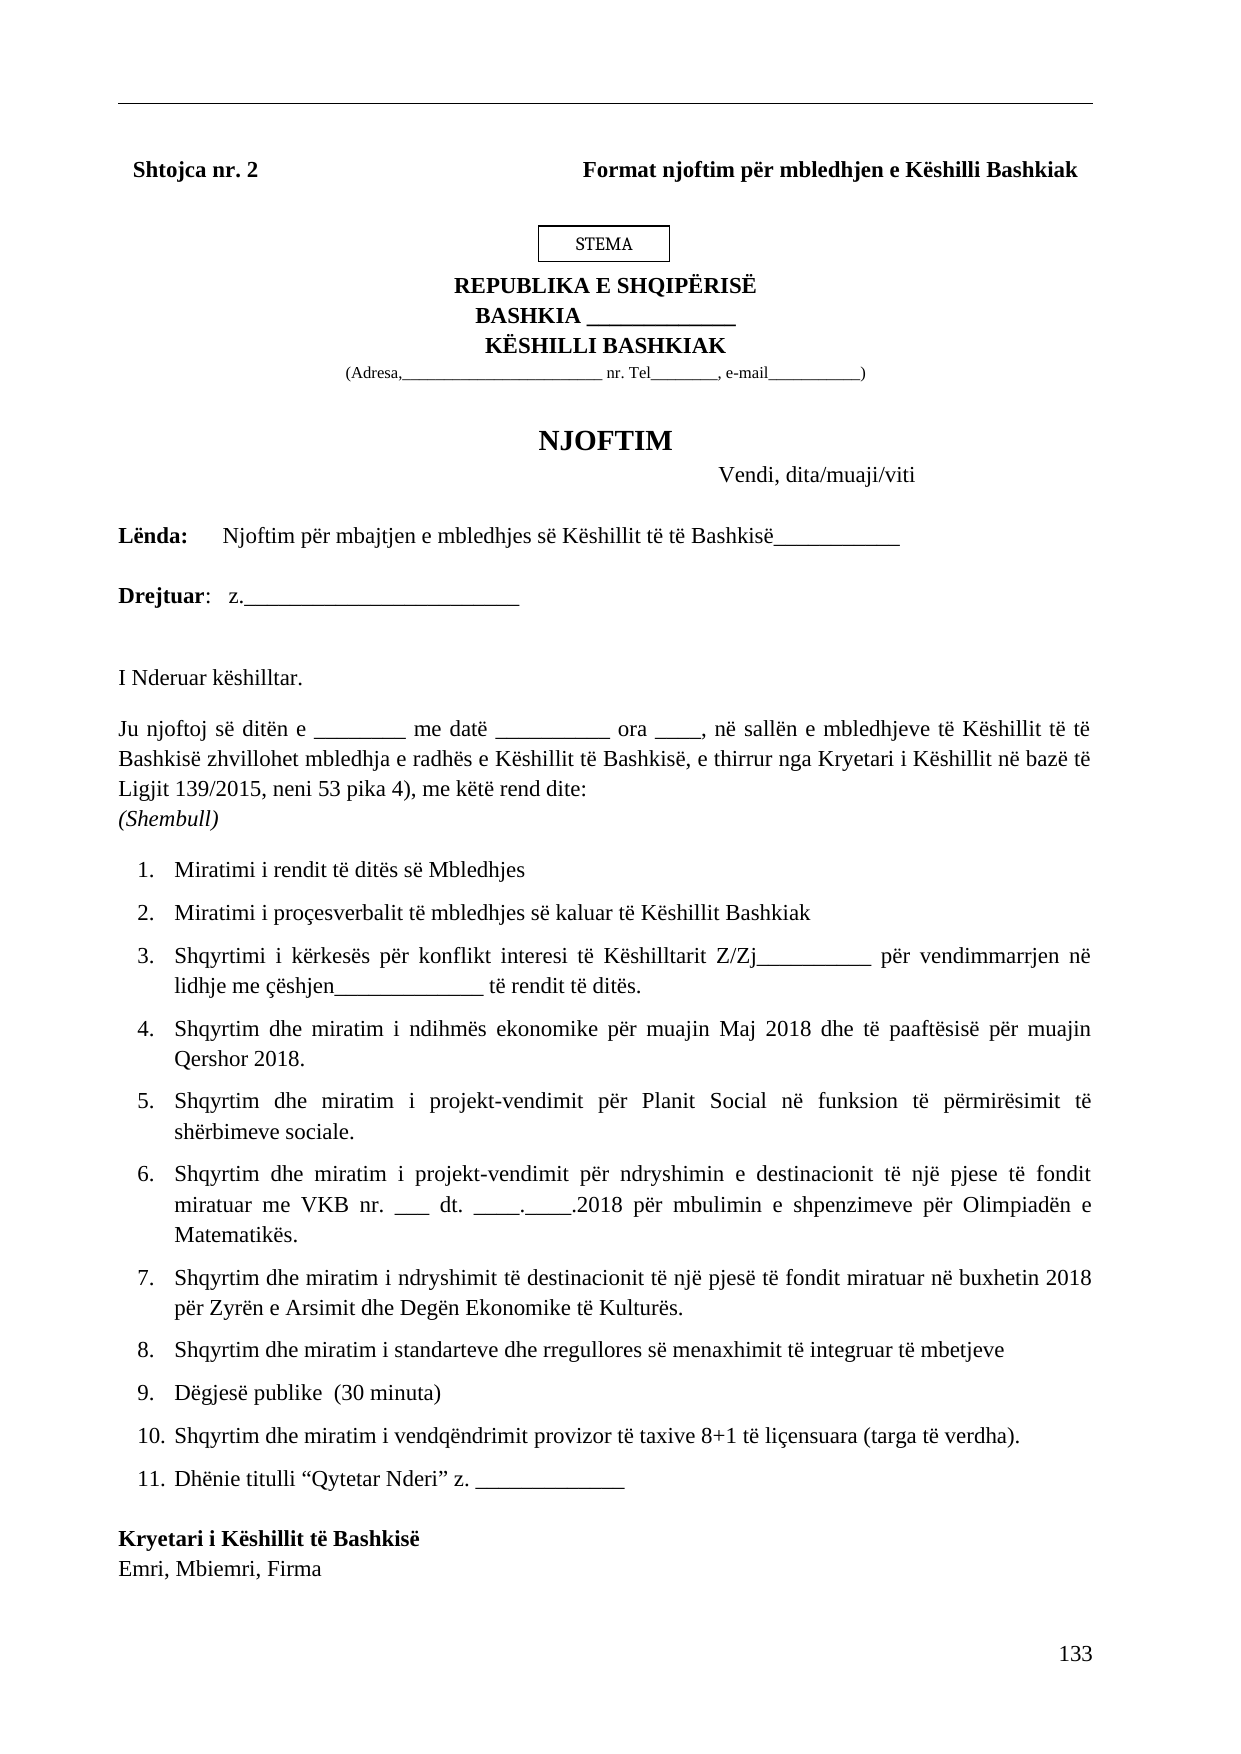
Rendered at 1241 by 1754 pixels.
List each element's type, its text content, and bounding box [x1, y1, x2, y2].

text Kryetari i Këshillit të Bashkisë [118, 1525, 1093, 1551]
list Miratimi i proçesverbalit të mbledhjes së kaluar të Këshillit Bashkiak [137, 899, 1093, 925]
list Shqyrtim dhe miratim i projekt-vendimit për Planit Social në funksion të përmirësimit të shërbimeve sociale. [137, 1087, 1093, 1144]
list Shqyrtim dhe miratim i projekt-vendimit për ndryshimin e destinacionit të një pjese të fondit miratuar me VKB nr. ___ dt. ____.____.2018 për mbulimin e shpenzimeve për Olimpiadën e Matematikës. [137, 1160, 1093, 1247]
list Shqyrtim dhe miratim i ndryshimit të destinacionit të një pjesë të fondit miratuar në buxhetin 2018 për Zyrën e Arsimit dhe Degën Ekonomike të Kulturës. [137, 1263, 1093, 1320]
list Dhënie titulli “Qytetar Nderi” z. _____________ [137, 1464, 1093, 1491]
text NJOFTIM [118, 423, 1093, 456]
text REPUBLIKA E SHQIPËRISË [118, 272, 1093, 298]
text Drejtuar: z.________________________ [118, 582, 1093, 609]
list Shqyrtimi i kërkesës për konflikt interesi të Këshilltarit Z/Zj__________ për vendimmarrjen në lidhje me çëshjen_____________ të rendit të ditës. [137, 942, 1093, 998]
text (Shembull) [118, 805, 1093, 832]
list Shqyrtim dhe miratim i vendqëndrimit provizor të taxive 8+1 të liçensuara (targa të verdha). [137, 1422, 1093, 1448]
list Miratimi i rendit të ditës së Mbledhjes [137, 856, 1093, 883]
list Shqyrtim dhe miratim i standarteve dhe rregullores së menaxhimit të integruar të mbetjeve [137, 1336, 1093, 1363]
text I Nderuar këshilltar. [118, 663, 1093, 690]
text Vendi, dita/muaji/viti [118, 461, 1093, 488]
text Emri, Mbiemri, Firma [118, 1555, 1093, 1582]
text Ju njoftoj së ditën e ________ me datë __________ ora ____, në sallën e mbledhjeve të Këshillit të të Bashkisë zhvillohet mbledhja e radhës e Këshillit të Bashkisë, e thirrur nga Kryetari i Këshillit në bazë të Ligjit 139/2015, neni 53 pika 4), me këtë rend dite: [118, 714, 1093, 801]
text Lënda: Njoftim për mbajtjen e mbledhjes së Këshillit të të Bashkisë___________ [118, 522, 1093, 548]
text BASHKIA _____________ KËSHILLI BASHKIAK [118, 302, 1093, 358]
list Dëgjesë publike (30 minuta) [137, 1379, 1093, 1406]
text (Adresa,________________________ nr. Tel________, e-mail___________) [118, 362, 1093, 382]
subtitle Shtojca nr. 2 Format njoftim për mbledhjen e Këshilli Bashkiak [118, 156, 1093, 183]
list Shqyrtim dhe miratim i ndihmës ekonomike për muajin Maj 2018 dhe të paaftësisë për muajin Qershor 2018. [137, 1014, 1093, 1071]
